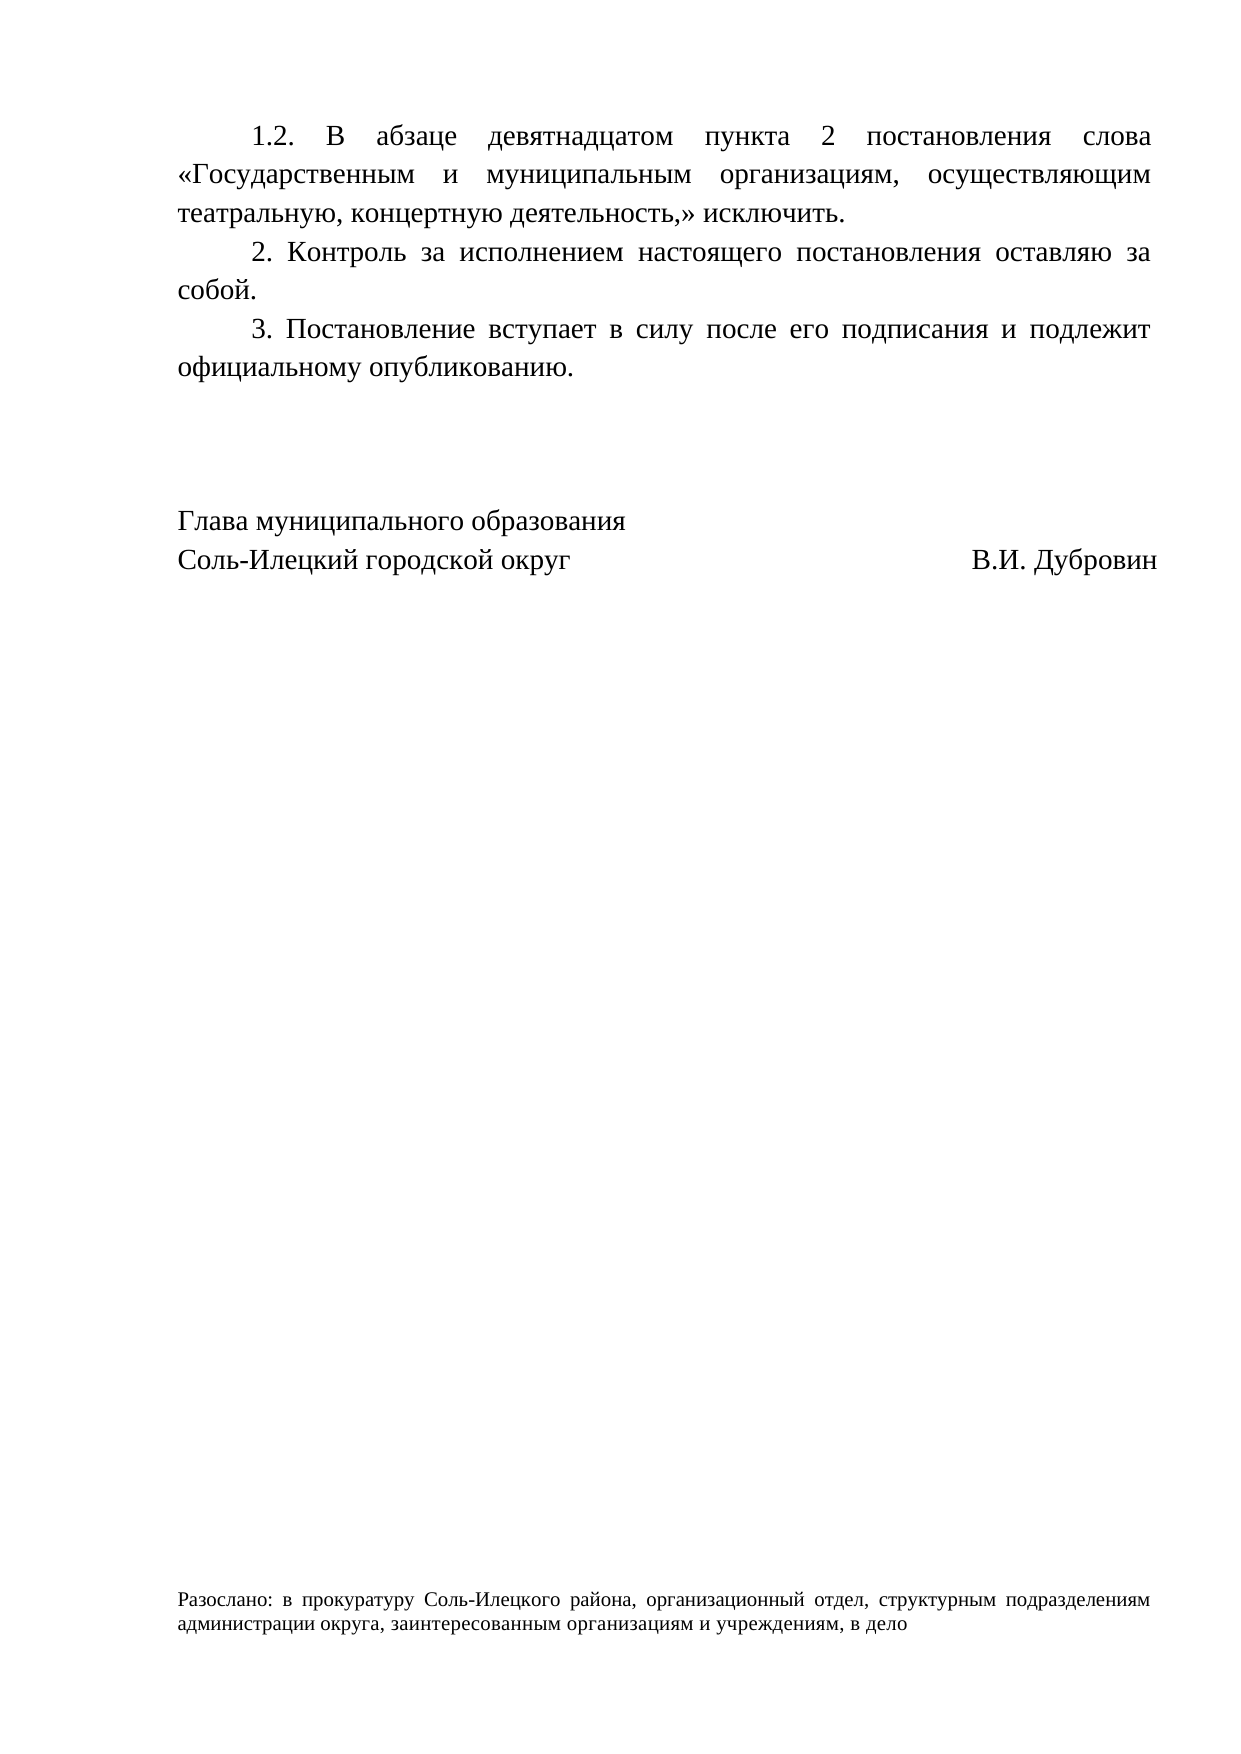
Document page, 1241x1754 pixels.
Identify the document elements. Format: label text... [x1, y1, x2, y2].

text Глава муниципального образования [177, 503, 1152, 537]
text 1.2. В абзаце девятнадцатом пункта 2 постановления слова «Государственным и муниципальным организациям, осуществляющим театральную, концертную деятельность,» исключить. [177, 190, 1152, 229]
text 2. Контроль за исполнением настоящего постановления оставляю за собой. [177, 234, 1152, 306]
text 3. Постановление вступает в силу после его подписания и подлежит официальному опубликованию. [177, 311, 1152, 383]
text 1.2. В абзаце девятнадцатом пункта 2 постановления слова «Государственным и муниципальным организациям, осуществляющим театральную, концертную деятельность,» исключить. [177, 118, 1152, 157]
text Соль-Илецкий городской округ В.И. Дубровин [177, 542, 1167, 576]
text Разослано: в прокуратуру Соль-Илецкого района, организационный отдел, структурным подразделениям администрации округа, заинтересованным организациям и учреждениям, в дело [177, 1587, 1152, 1635]
